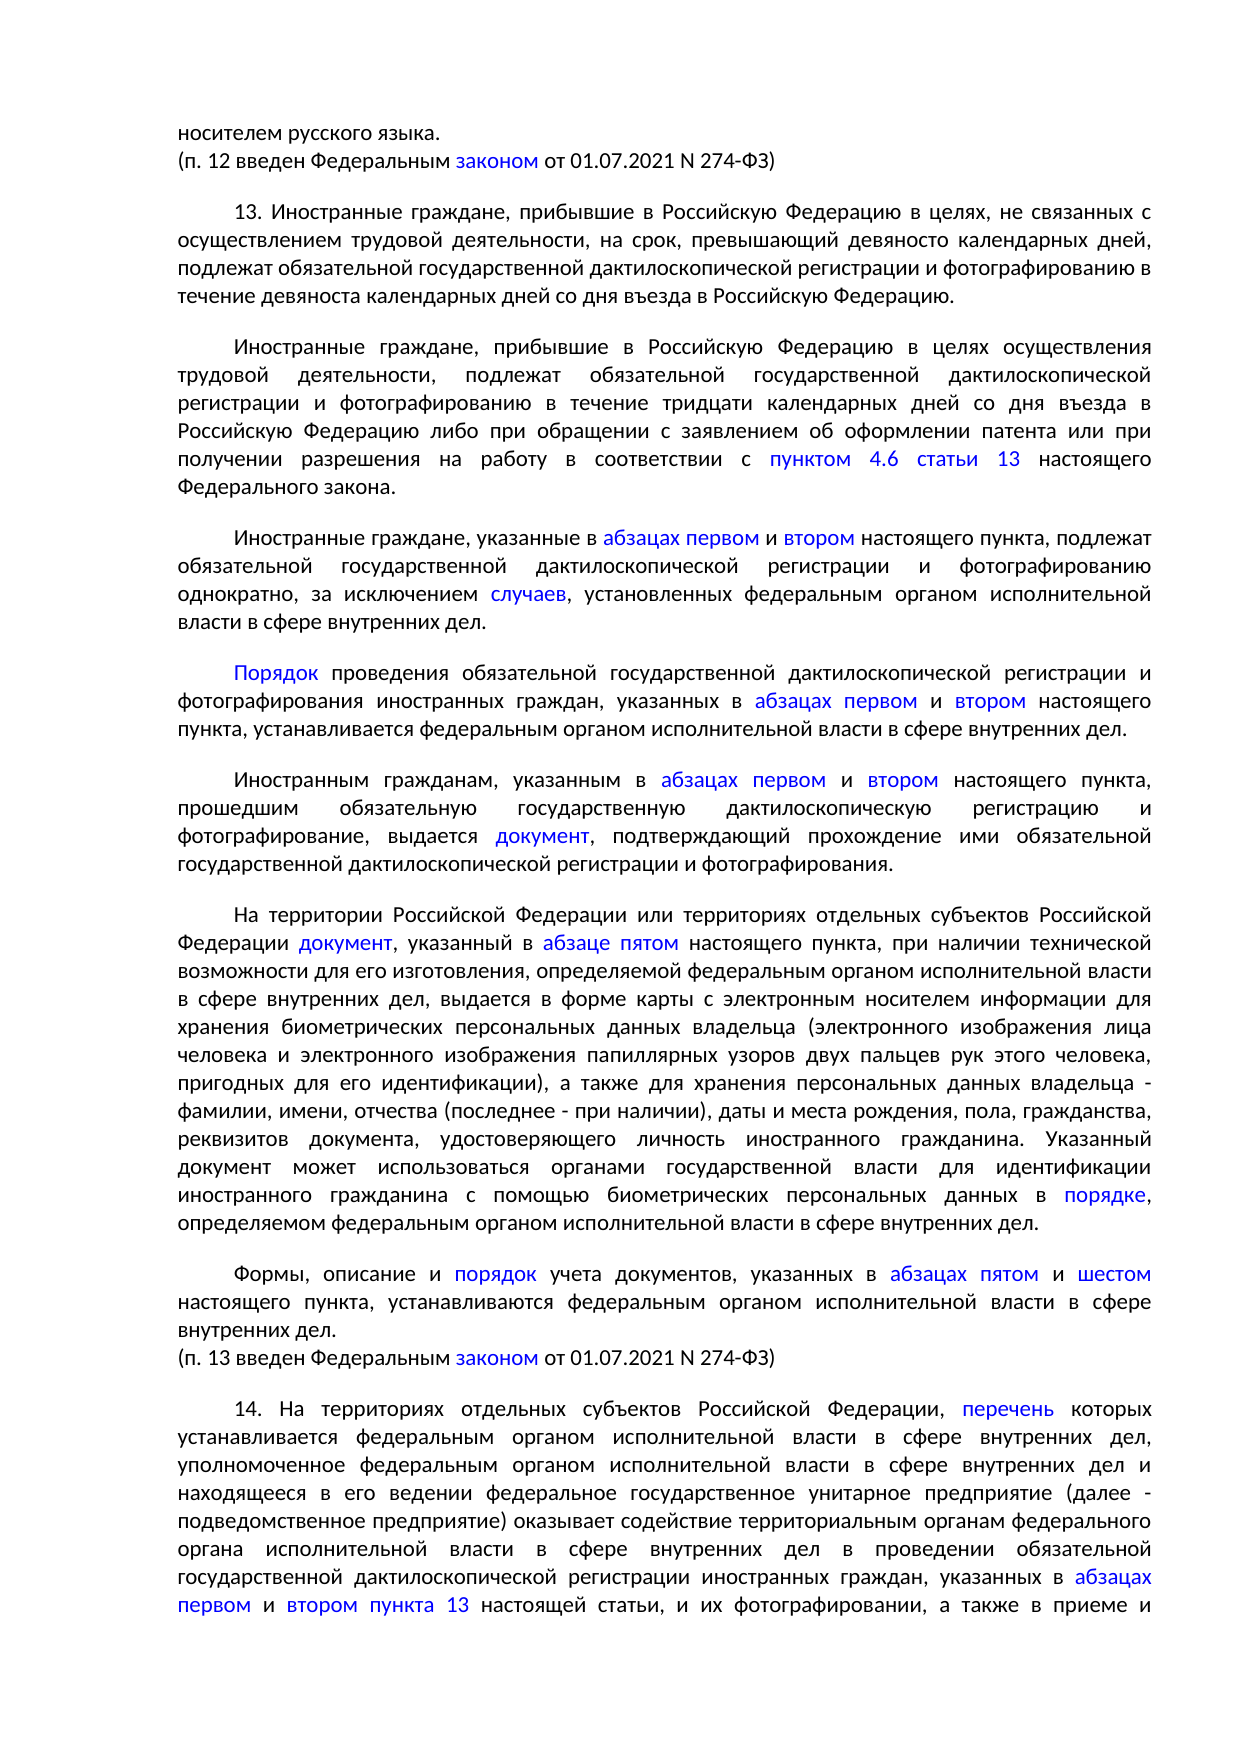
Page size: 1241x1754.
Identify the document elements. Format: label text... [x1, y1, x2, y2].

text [177, 1394, 1152, 1618]
text На территории Российской Федерации или территориях отдельных субъектов Российской Федерации документ, указанный в абзаце пятом настоящего пункта, при наличии технической возможности для его изготовления, определяемой федеральным органом исполнительной власти в сфере внутренних дел, выдается в форме карты с электронным носителем информации для хранения биометрических персональных данных владельца (электронного изображения лица человека и электронного изображения папиллярных узоров двух пальцев рук этого человека, пригодных для его идентификации), а также для хранения персональных данных владельца - фамилии, имени, отчества (последнее - при наличии), даты и места рождения, пола, гражданства, реквизитов документа, удостоверяющего личность иностранного гражданина. Указанный документ может использоваться органами государственной власти для идентификации иностранного гражданина с помощью биометрических персональных данных в порядке, определяемом федеральным органом исполнительной власти в сфере внутренних дел. [177, 900, 1152, 1236]
text (п. 12 введен Федеральным законом от 01.07.2021 N 274-ФЗ) [177, 146, 1152, 174]
text 13. Иностранные граждане, прибывшие в Российскую Федерацию в целях, не связанных с осуществлением трудовой деятельности, на срок, превышающий девяносто календарных дней, подлежат обязательной государственной дактилоскопической регистрации и фотографированию в течение девяноста календарных дней со дня въезда в Российскую Федерацию. [177, 197, 1152, 309]
text Иностранным гражданам, указанным в абзацах первом и втором настоящего пункта, прошедшим обязательную государственную дактилоскопическую регистрацию и фотографирование, выдается документ, подтверждающий прохождение ими обязательной государственной дактилоскопической регистрации и фотографирования. [177, 765, 1152, 877]
text Формы, описание и порядок учета документов, указанных в абзацах пятом и шестом настоящего пункта, устанавливаются федеральным органом исполнительной власти в сфере внутренних дел. [177, 1259, 1152, 1343]
text Иностранные граждане, указанные в абзацах первом и втором настоящего пункта, подлежат обязательной государственной дактилоскопической регистрации и фотографированию однократно, за исключением случаев, установленных федеральным органом исполнительной власти в сфере внутренних дел. [177, 523, 1152, 635]
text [177, 118, 1152, 146]
text (п. 13 введен Федеральным законом от 01.07.2021 N 274-ФЗ) [177, 1343, 1152, 1371]
text Порядок проведения обязательной государственной дактилоскопической регистрации и фотографирования иностранных граждан, указанных в абзацах первом и втором настоящего пункта, устанавливается федеральным органом исполнительной власти в сфере внутренних дел. [177, 658, 1152, 742]
text Иностранные граждане, прибывшие в Российскую Федерацию в целях осуществления трудовой деятельности, подлежат обязательной государственной дактилоскопической регистрации и фотографированию в течение тридцати календарных дней со дня въезда в Российскую Федерацию либо при обращении с заявлением об оформлении патента или при получении разрешения на работу в соответствии с пунктом 4.6 статьи 13 настоящего Федерального закона. [177, 332, 1152, 500]
